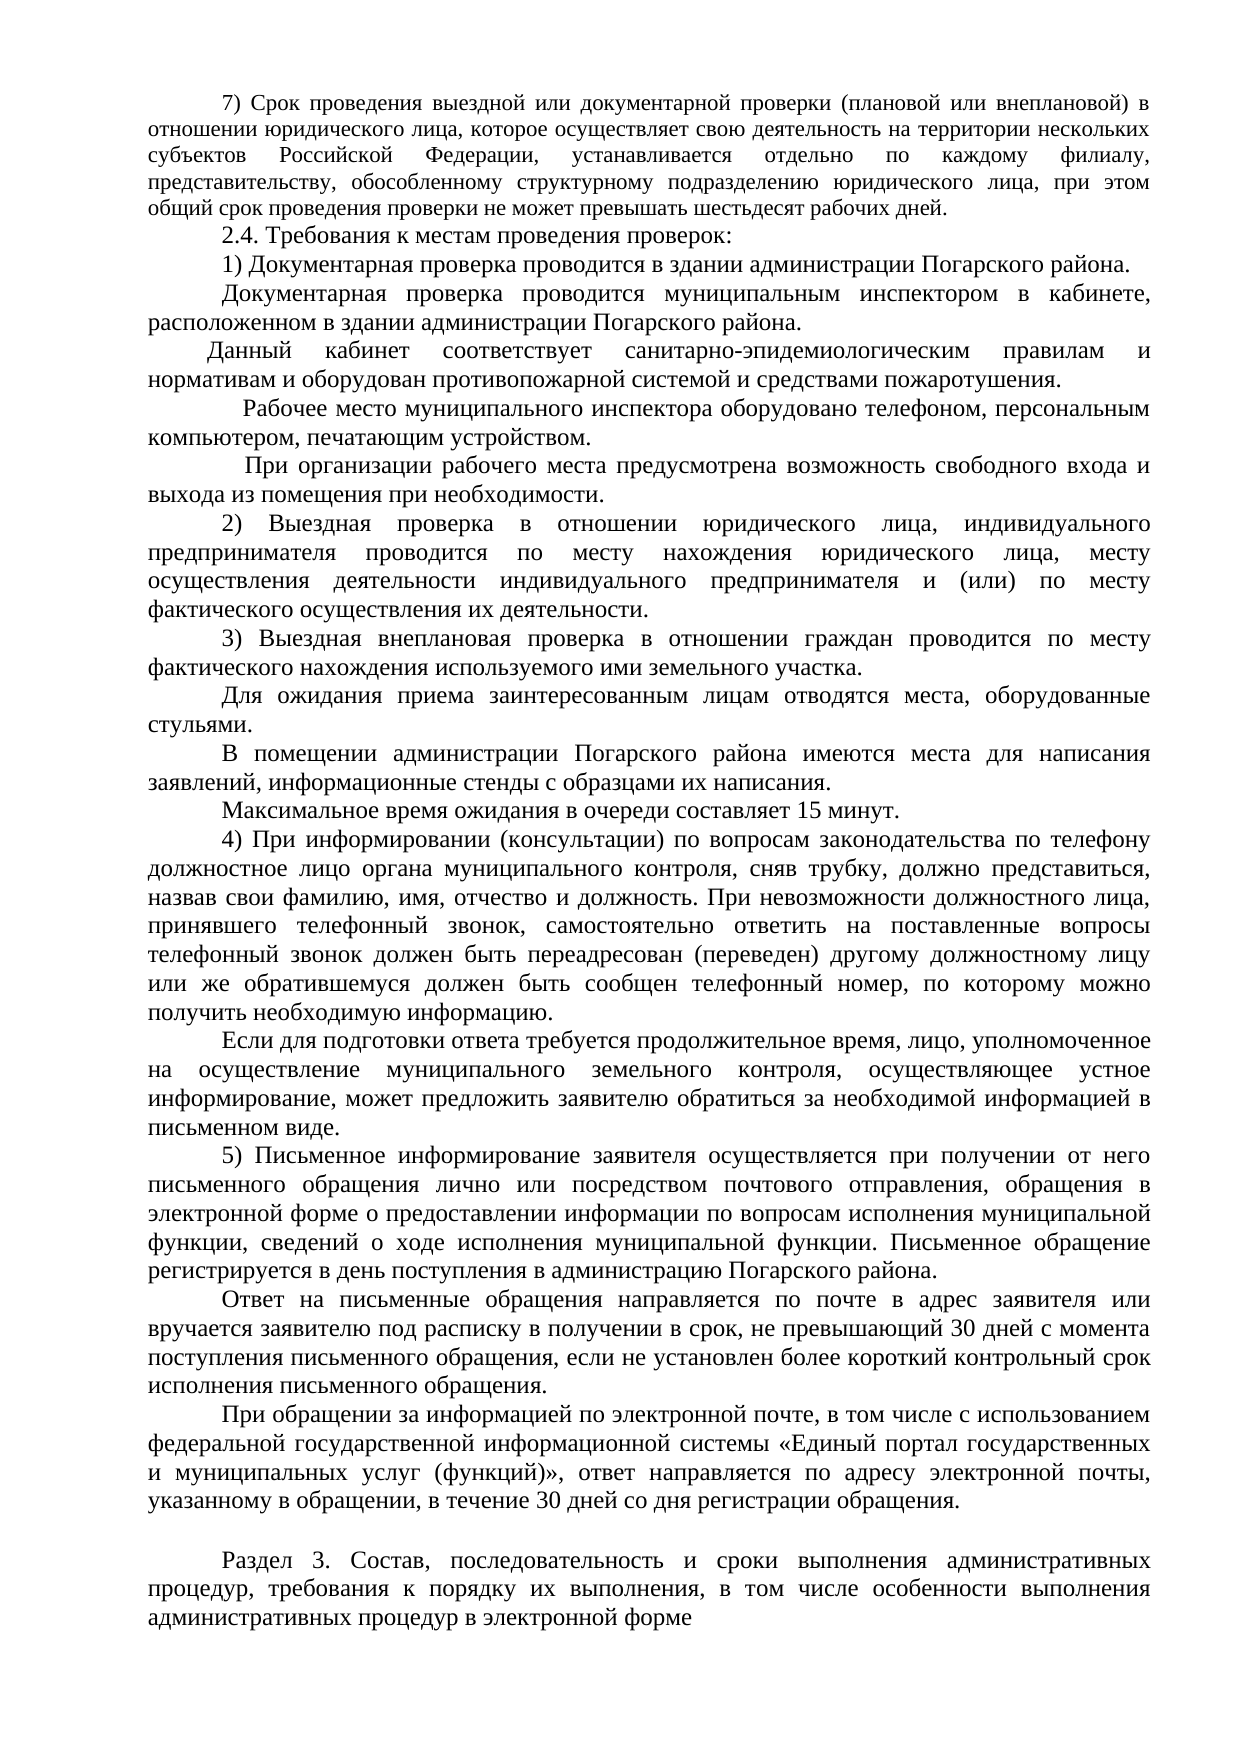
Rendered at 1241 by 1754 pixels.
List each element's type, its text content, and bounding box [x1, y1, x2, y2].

text Для ожидания приема заинтересованным лицам отводятся места, оборудованные стульями. [148, 680, 1152, 738]
text 3) Выездная внеплановая проверка в отношении граждан проводится по месту фактического нахождения используемого ими земельного участка. [148, 623, 1152, 680]
text Рабочее место муниципального инспектора оборудовано телефоном, персональным компьютером, печатающим устройством. [148, 393, 1152, 450]
text Если для подготовки ответа требуется продолжительное время, лицо, уполномоченное на осуществление муниципального земельного контроля, осуществляющее устное информирование, может предложить заявителю обратиться за необходимой информацией в письменном виде. [148, 1025, 1152, 1140]
text 1) Документарная проверка проводится в здании администрации Погарского района. [148, 249, 1152, 278]
text В помещении администрации Погарского района имеются места для написания заявлений, информационные стенды с образцами их написания. [148, 738, 1152, 795]
text Данный кабинет соответствует санитарно-эпидемиологическим правилам и нормативам и оборудован противопожарной системой и средствами пожаротушения. [148, 335, 1152, 393]
text 2.4. Требования к местам проведения проверок: [148, 220, 1152, 249]
text Раздел 3. Состав, последовательность и сроки выполнения административных процедур, требования к порядку их выполнения, в том числе особенности выполнения административных процедур в электронной форме [148, 1545, 1152, 1631]
text При организации рабочего места предусмотрена возможность свободного входа и выхода из помещения при необходимости. [148, 450, 1152, 508]
text Максимальное время ожидания в очереди составляет 15 минут. [148, 795, 1152, 824]
text 4) При информировании (консультации) по вопросам законодательства по телефону должностное лицо органа муниципального контроля, сняв трубку, должно представиться, назвав свои фамилию, имя, отчество и должность. При невозможности должностного лица, принявшего телефонный звонок, самостоятельно ответить на поставленные вопросы телефонный звонок должен быть переадресован (переведен) другому должностному лицу или же обратившемуся должен быть сообщен телефонный номер, по которому можно получить необходимую информацию. [148, 824, 1152, 1025]
text Ответ на письменные обращения направляется по почте в адрес заявителя или вручается заявителю под расписку в получении в срок, не превышающий 30 дней с момента поступления письменного обращения, если не установлен более короткий контрольный срок исполнения письменного обращения. [148, 1284, 1152, 1399]
text 5) Письменное информирование заявителя осуществляется при получении от него письменного обращения лично или посредством почтового отправления, обращения в электронной форме о предоставлении информации по вопросам исполнения муниципальной функции, сведений о ходе исполнения муниципальной функции. Письменное обращение регистрируется в день поступления в администрацию Погарского района. [148, 1140, 1152, 1284]
text 7) Срок проведения выездной или документарной проверки (плановой или внеплановой) в отношении юридического лица, которое осуществляет свою деятельность на территории нескольких субъектов Российской Федерации, устанавливается отдельно по каждому филиалу, представительству, обособленному структурному подразделению юридического лица, при этом общий срок проведения проверки не может превышать шестьдесят рабочих дней. [148, 89, 1152, 220]
text 2) Выездная проверка в отношении юридического лица, индивидуального предпринимателя проводится по месту нахождения юридического лица, месту осуществления деятельности индивидуального предпринимателя и (или) по месту фактического осуществления их деятельности. [148, 508, 1152, 623]
text При обращении за информацией по электронной почте, в том числе с использованием федеральной государственной информационной системы «Единый портал государственных и муниципальных услуг (функций)», ответ направляется по адресу электронной почты, указанному в обращении, в течение 30 дней со дня регистрации обращения. [148, 1399, 1152, 1514]
text Документарная проверка проводится муниципальным инспектором в кабинете, расположенном в здании администрации Погарского района. [148, 278, 1152, 335]
